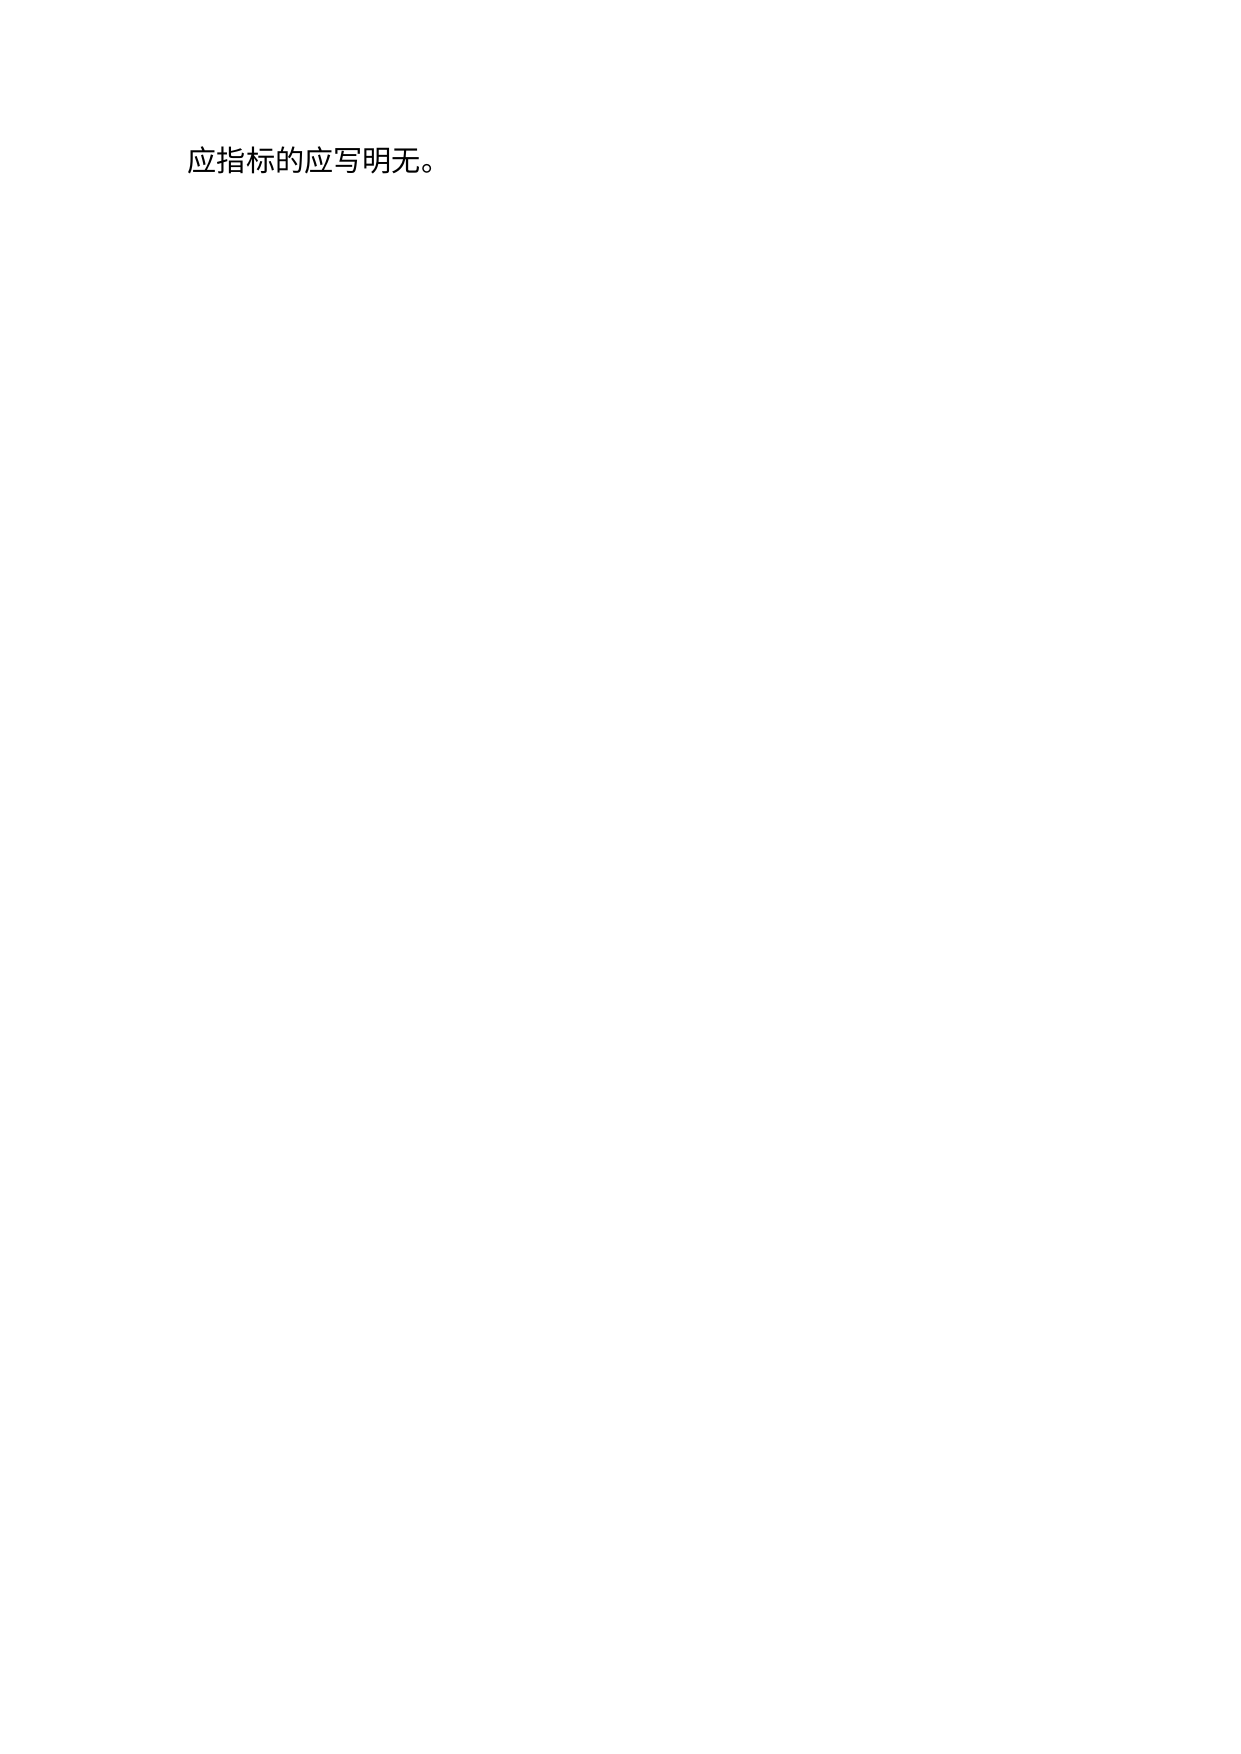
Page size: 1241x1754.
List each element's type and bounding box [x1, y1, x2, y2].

text [187, 126, 1053, 191]
